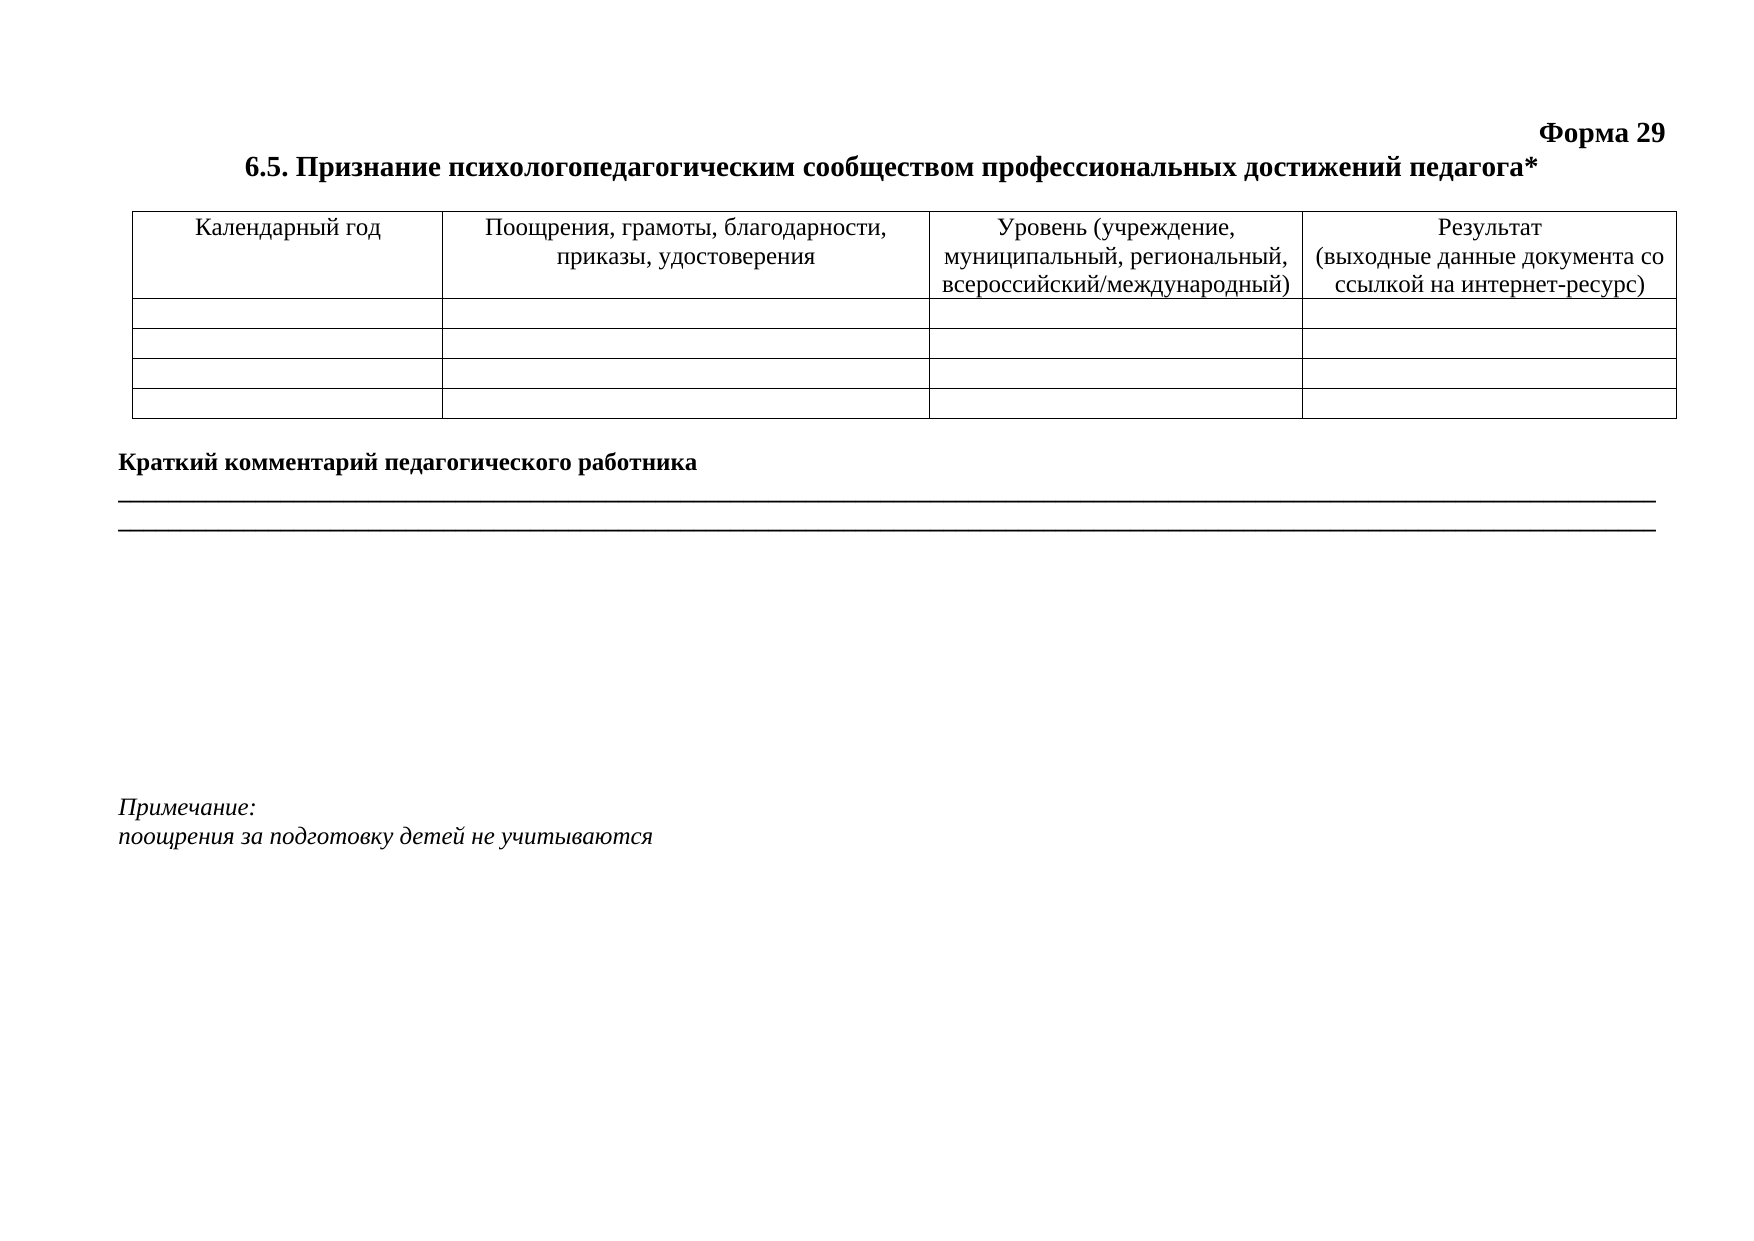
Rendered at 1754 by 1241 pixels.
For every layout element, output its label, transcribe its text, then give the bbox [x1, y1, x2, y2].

table_cell [443, 359, 929, 388]
table_header Календарный год [133, 212, 442, 298]
table_cell [133, 359, 442, 388]
text Форма 29 [118, 115, 1665, 149]
table_cell [930, 389, 1302, 417]
table_cell [930, 359, 1302, 388]
text поощрения за подготовку детей не учитываются [118, 821, 1665, 850]
table_cell [1303, 329, 1676, 358]
table_cell [133, 299, 442, 328]
table_cell [1303, 299, 1676, 328]
table_header Уровень (учреждение, муниципальный, региональный, всероссийский/международный) [930, 212, 1302, 298]
table_cell [443, 299, 929, 328]
text Краткий комментарий педагогического работника ______________________________________________________________________________________________________________________________________________________________________________________________________________________________________________________ [118, 447, 1665, 533]
table_cell [1303, 359, 1676, 388]
text Примечание: [118, 792, 1665, 821]
text 6.5. Признание психологопедагогическим сообществом профессиональных достижений педагога* [118, 149, 1665, 182]
table_cell [930, 329, 1302, 358]
table_header Результат (выходные данные документа со ссылкой на интернет-ресурс) [1303, 212, 1676, 298]
table_cell [133, 329, 442, 358]
table_header Поощрения, грамоты, благодарности, приказы, удостоверения [443, 212, 929, 298]
table_cell [443, 329, 929, 358]
table_cell [443, 389, 929, 417]
table_cell [930, 299, 1302, 328]
table_cell [1303, 389, 1676, 417]
table_cell [133, 389, 442, 417]
